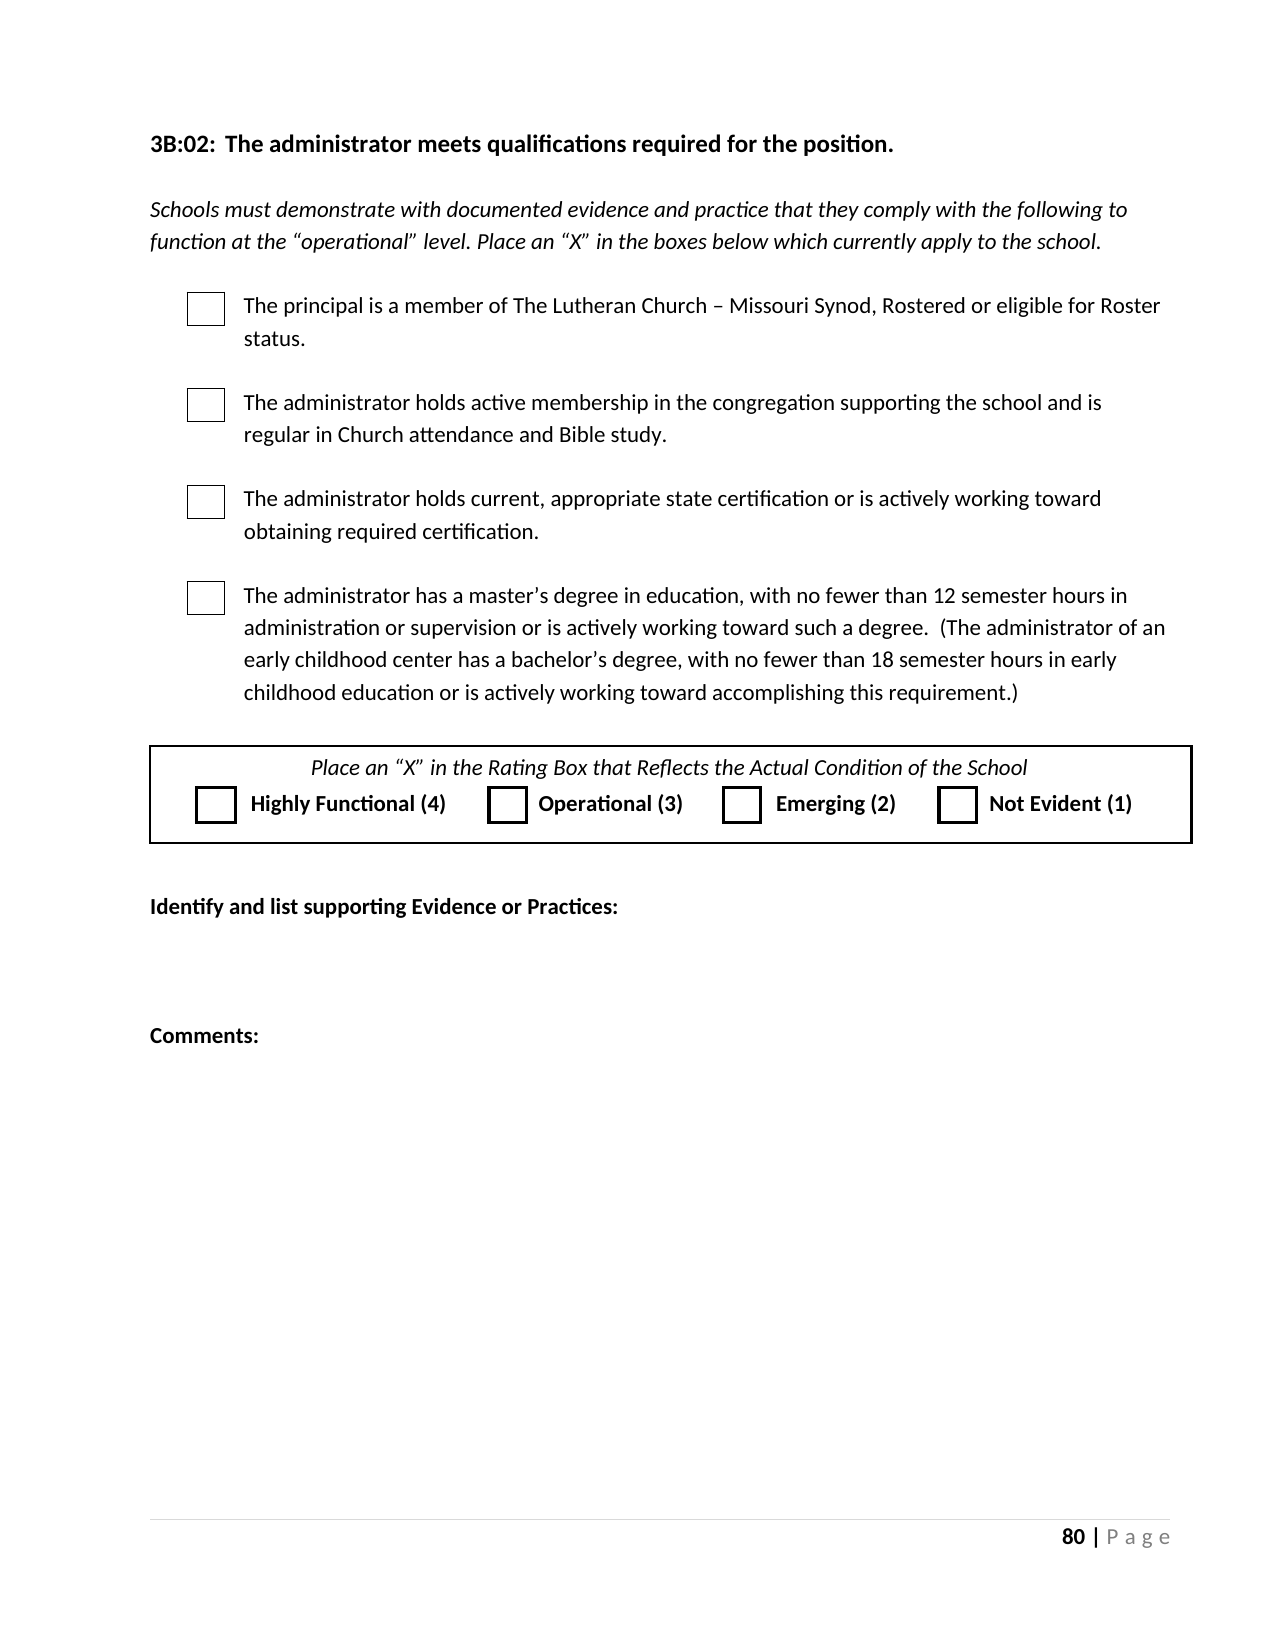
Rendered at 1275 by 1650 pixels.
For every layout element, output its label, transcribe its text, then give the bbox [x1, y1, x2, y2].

table_header [188, 582, 224, 614]
table_header [188, 486, 224, 518]
text The administrator has a master’s degree in education, with no fewer than 12 semester hours in administration or supervision or is actively working toward such a degree. (The administrator of an early childhood center has a bachelor’s degree, with no fewer than 18 semester hours in early childhood education or is actively working toward accomplishing this requirement.) [150, 581, 1170, 706]
table_header [188, 293, 224, 324]
text The administrator holds active membership in the congregation supporting the school and is regular in Church attendance and Bible study. [150, 388, 1170, 448]
text Schools must demonstrate with documented evidence and practice that they comply with the following to function at the “operational” level. Place an “X” in the boxes below which currently apply to the school. [150, 195, 1170, 255]
text Identify and list supporting Evidence or Practices: [150, 892, 1170, 920]
text Comments: [150, 1021, 1170, 1049]
text The principal is a member of The Lutheran Church – Missouri Synod, Rostered or eligible for Roster status. [150, 291, 1170, 352]
text 3B:02: The administrator meets qualifications required for the position. [150, 128, 1170, 158]
text The administrator holds current, appropriate state certification or is actively working toward obtaining required certification. [150, 484, 1170, 545]
table_header [188, 389, 224, 421]
